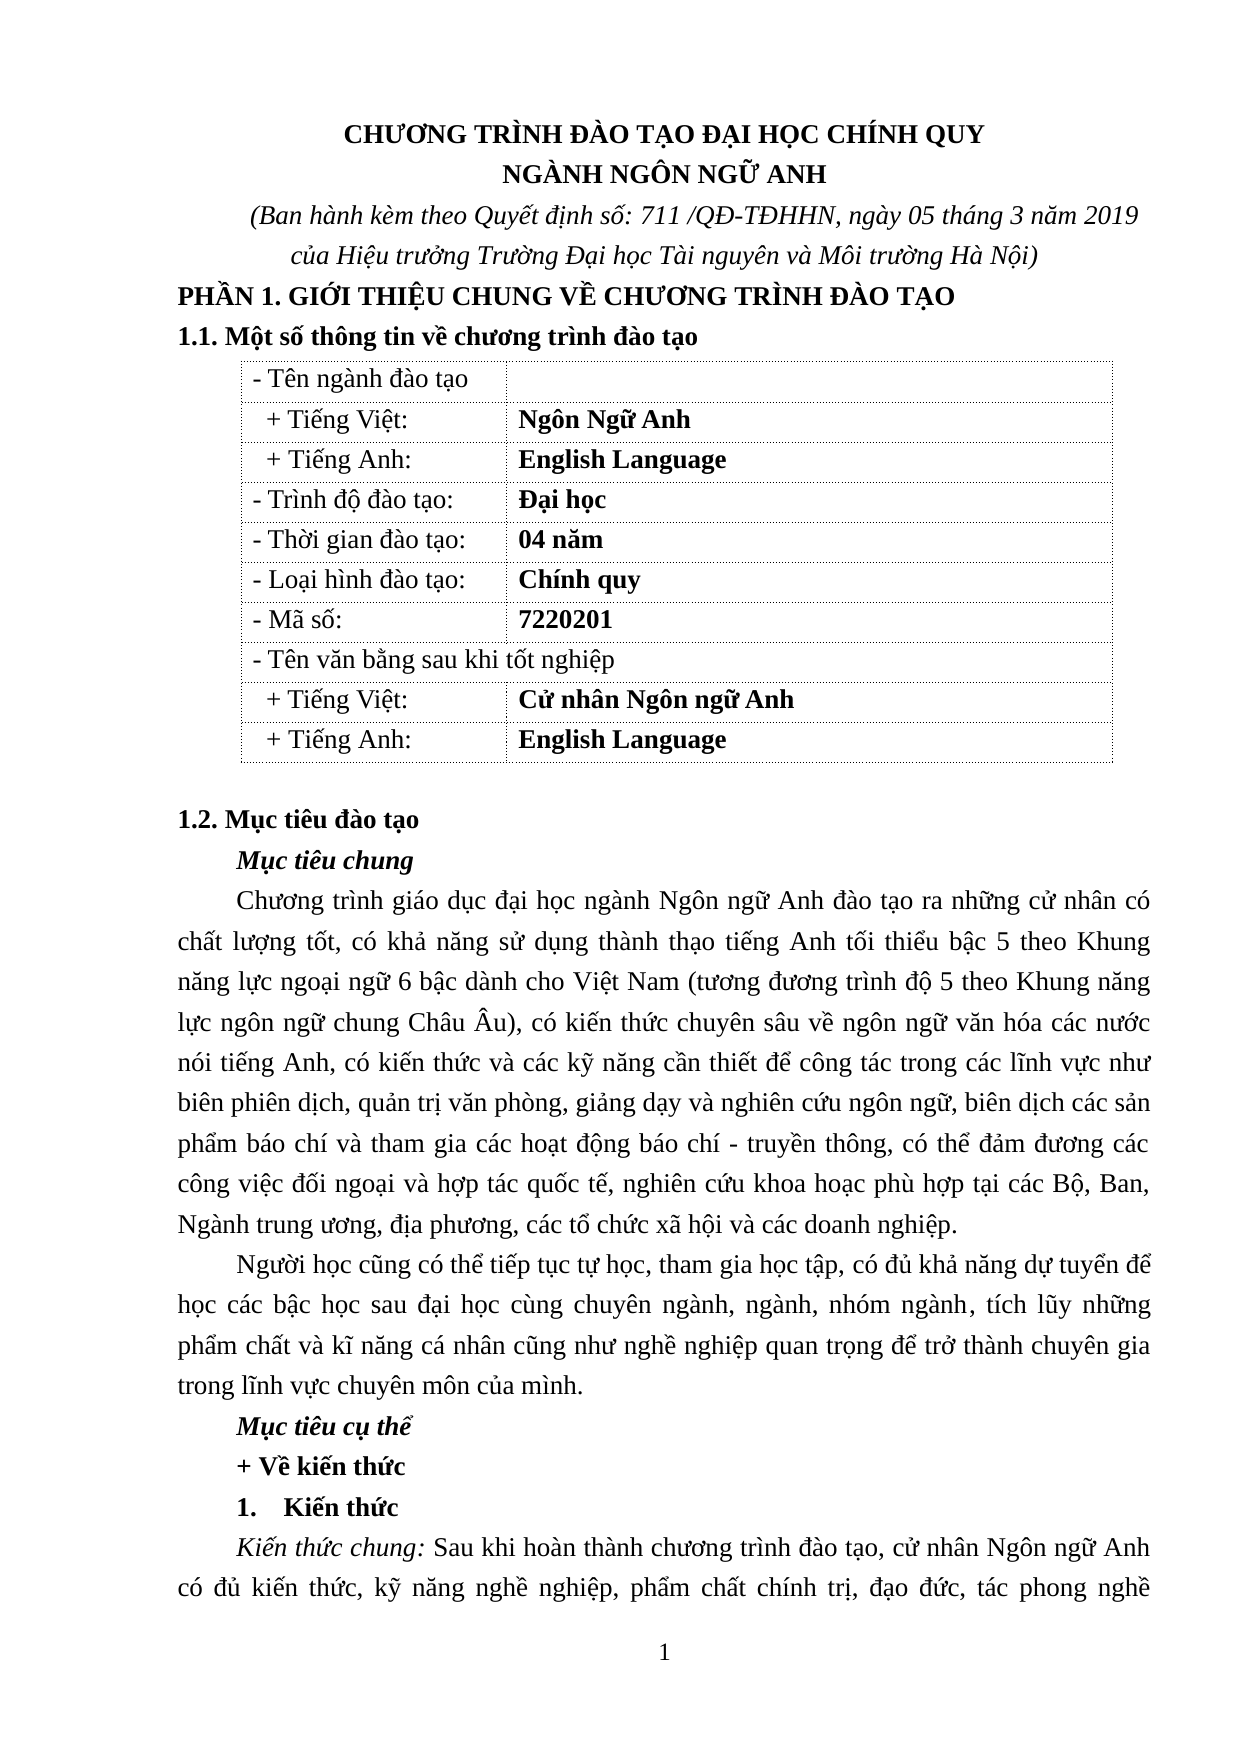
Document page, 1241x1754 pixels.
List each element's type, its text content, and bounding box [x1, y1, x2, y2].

table_header - Tên ngành đào tạo [241, 361, 507, 402]
table_cell Chính quy [507, 562, 1112, 602]
table_cell 04 năm [507, 522, 1112, 562]
text (Ban hành kèm theo Quyết định số: 711 /QĐ-TĐHHN, ngày 05 tháng 3 năm 2019 của Hiệu trưởng Trường Đại học Tài nguyên và Môi trường Hà Nội) [177, 199, 1152, 271]
list CHƯƠNG TRÌNH ĐÀO TẠO ĐẠI HỌC CHÍNH QUY [177, 118, 1152, 149]
table_cell + Tiếng Việt: [241, 402, 507, 442]
table_header [507, 361, 1112, 402]
table_cell 7220201 [507, 602, 1112, 642]
table_cell Ngôn Ngữ Anh [507, 402, 1112, 442]
table_cell English Language [507, 722, 1112, 762]
table_cell + Tiếng Việt: [241, 682, 507, 722]
table_cell - Mã số: [241, 602, 507, 642]
table_cell - Trình độ đào tạo: [241, 482, 507, 522]
table_cell English Language [507, 442, 1112, 482]
text Chương trình giáo dục đại học ngành Ngôn ngữ Anh đào tạo ra những cử nhân có chất lượng tốt, có khả năng sử dụng thành thạo tiếng Anh tối thiểu bậc 5 theo Khung năng lực ngoại ngữ 6 bậc dành cho Việt Nam (tương đương trình độ 5 theo Khung năng lực ngôn ngữ chung Châu Âu), có kiến thức chuyên sâu về ngôn ngữ văn hóa các nước nói tiếng Anh, có kiến thức và các kỹ năng cần thiết để công tác trong các lĩnh vực như biên phiên dịch, quản trị văn phòng, giảng dạy và nghiên cứu ngôn ngữ, biên dịch các sản phẩm báo chí và tham gia các hoạt động báo chí - truyền thông, có thể đảm đương các công việc đối ngoại và hợp tác quốc tế, nghiên cứu khoa hoạc phù hợp tại các Bộ, Ban, Ngành trung ương, địa phương, các tổ chức xã hội và các doanh nghiệp. [177, 884, 1152, 1239]
text + Về kiến thức [177, 1450, 1152, 1481]
table_cell - Tên văn bằng sau khi tốt nghiệp [241, 642, 1112, 682]
table_cell + Tiếng Anh: [241, 722, 507, 762]
table_cell Đại học [507, 482, 1112, 522]
text 1. Kiến thức [177, 1491, 1152, 1522]
text Mục tiêu chung [177, 844, 1152, 875]
subtitle PHẦN 1. GIỚI THIỆU CHUNG VỀ CHƯƠNG TRÌNH ĐÀO TẠO [177, 280, 1152, 311]
table_cell Cử nhân Ngôn ngữ Anh [507, 682, 1112, 722]
text Mục tiêu cụ thể [177, 1410, 1152, 1441]
table_cell - Loại hình đào tạo: [241, 562, 507, 602]
text Người học cũng có thể tiếp tục tự học, tham gia học tập, có đủ khả năng dự tuyển để học các bậc học sau đại học cùng chuyên ngành, ngành, nhóm ngành, tích lũy những phẩm chất và kĩ năng cá nhân cũng như nghề nghiệp quan trọng để trở thành chuyên gia trong lĩnh vực chuyên môn của mình. [177, 1248, 1152, 1401]
list NGÀNH NGÔN NGỮ ANH [177, 158, 1152, 190]
table_cell + Tiếng Anh: [241, 442, 507, 482]
table_cell - Thời gian đào tạo: [241, 522, 507, 562]
subtitle 1.1. Một số thông tin về chương trình đào tạo [177, 320, 1152, 351]
subtitle 1.2. Mục tiêu đào tạo [177, 803, 1152, 835]
